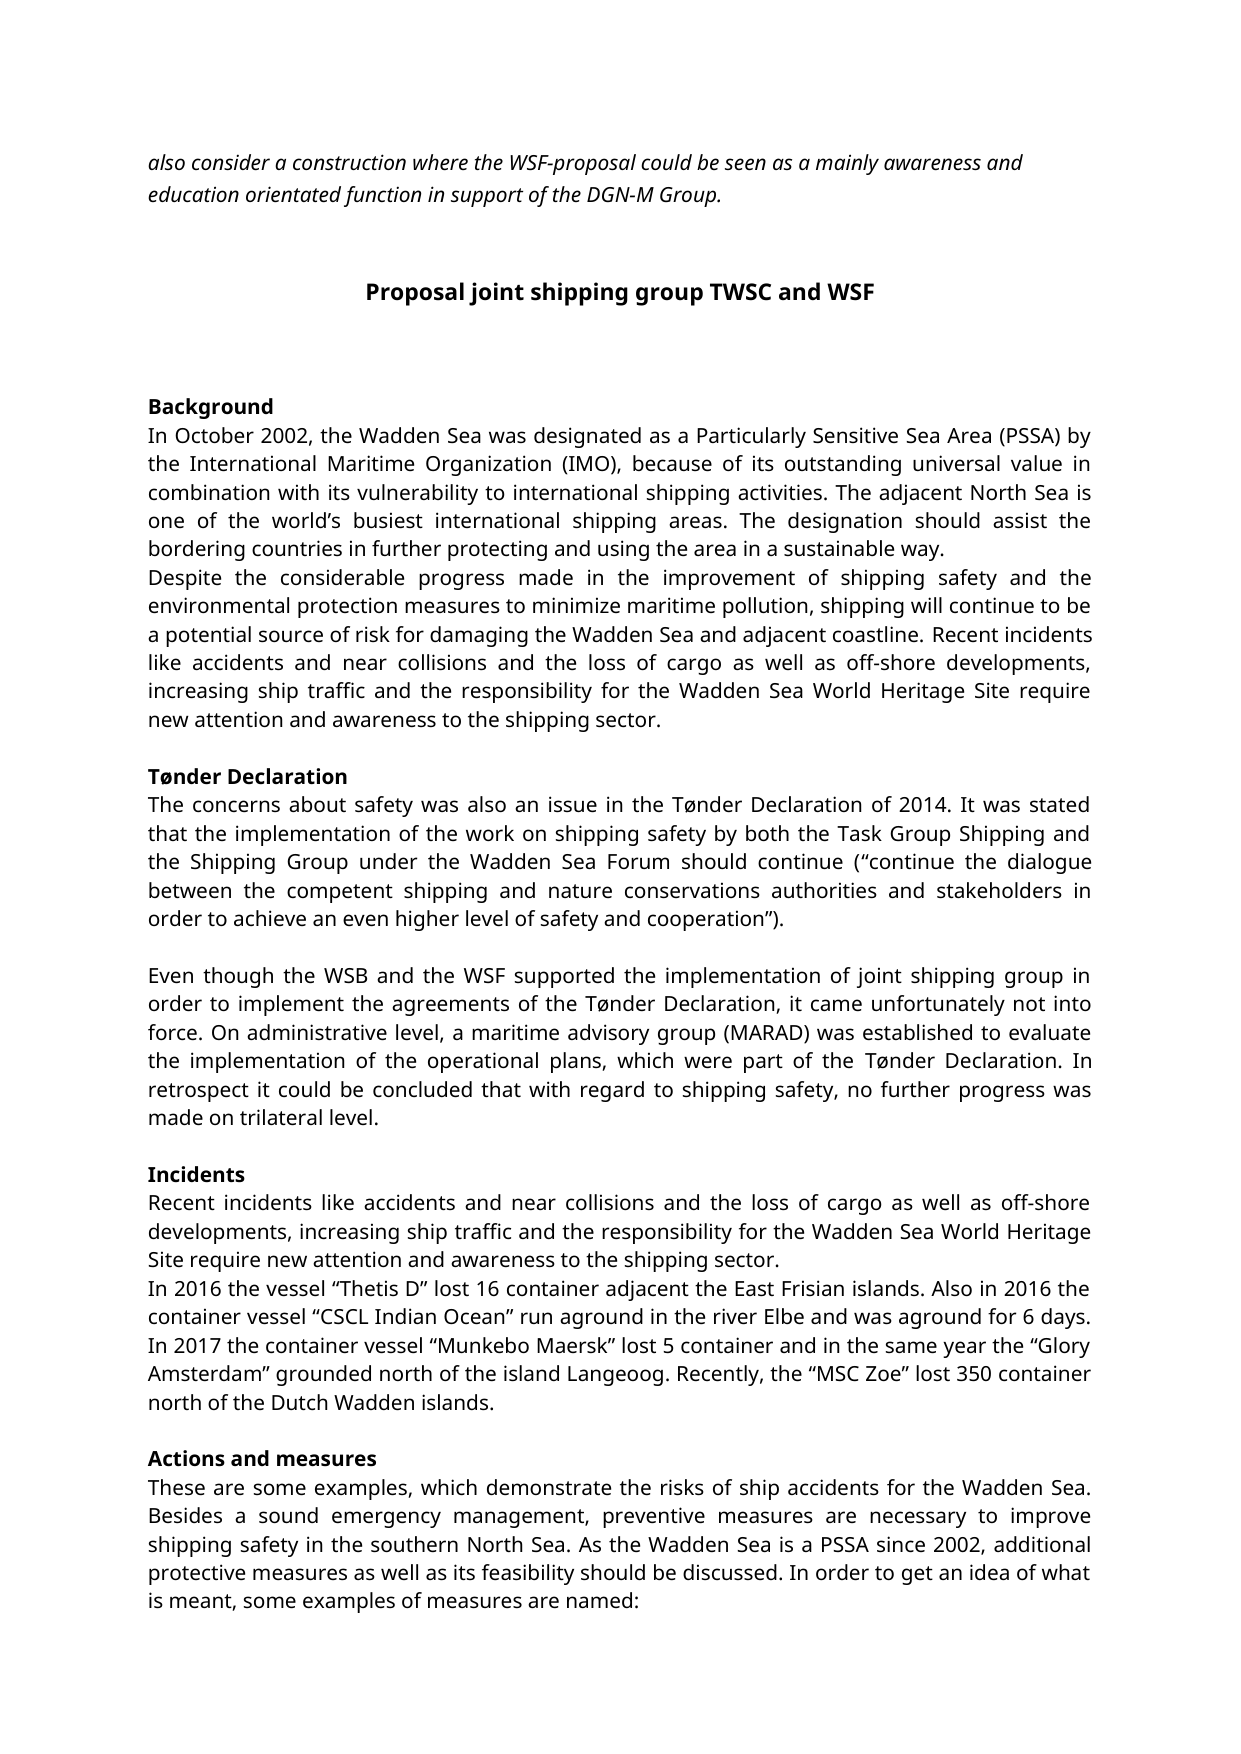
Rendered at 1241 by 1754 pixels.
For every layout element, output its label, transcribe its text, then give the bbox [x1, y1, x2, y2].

text Actions and measures [148, 1444, 1093, 1473]
text These are some examples, which demonstrate the risks of ship accidents for the Wadden Sea. Besides a sound emergency management, preventive measures are necessary to improve shipping safety in the southern North Sea. As the Wadden Sea is a PSSA since 2002, additional protective measures as well as its feasibility should be discussed. In order to get an idea of what is meant, some examples of measures are named: [148, 1473, 1093, 1615]
text Despite the considerable progress made in the improvement of shipping safety and the environmental protection measures to minimize maritime pollution, shipping will continue to be a potential source of risk for damaging the Wadden Sea and adjacent coastline. Recent incidents like accidents and near collisions and the loss of cargo as well as off-shore developments, increasing ship traffic and the responsibility for the Wadden Sea World Heritage Site require new attention and awareness to the shipping sector. [148, 563, 1093, 733]
text Background [148, 392, 1093, 421]
text The concerns about safety was also an issue in the Tønder Declaration of 2014. It was stated that the implementation of the work on shipping safety by both the Task Group Shipping and the Shipping Group under the Wadden Sea Forum should continue (“continue the dialogue between the competent shipping and nature conservations authorities and stakeholders in order to achieve an even higher level of safety and cooperation”). [148, 790, 1093, 933]
text Proposal joint shipping group TWSC and WSF [148, 276, 1093, 307]
text In 2016 the vessel “Thetis D” lost 16 container adjacent the East Frisian islands. Also in 2016 the container vessel “CSCL Indian Ocean” run aground in the river Elbe and was aground for 6 days. In 2017 the container vessel “Munkebo Maersk” lost 5 container and in the same year the “Glory Amsterdam” grounded north of the island Langeoog. Recently, the “MSC Zoe” lost 350 container north of the Dutch Wadden islands. [148, 1274, 1093, 1416]
text In October 2002, the Wadden Sea was designated as a Particularly Sensitive Sea Area (PSSA) by the International Maritime Organization (IMO), because of its outstanding universal value in combination with its vulnerability to international shipping activities. The adjacent North Sea is one of the world’s busiest international shipping areas. The designation should assist the bordering countries in further protecting and using the area in a sustainable way. [148, 421, 1093, 563]
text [148, 148, 1093, 209]
text Recent incidents like accidents and near collisions and the loss of cargo as well as off-shore developments, increasing ship traffic and the responsibility for the Wadden Sea World Heritage Site require new attention and awareness to the shipping sector. [148, 1188, 1093, 1274]
text Tønder Declaration [148, 762, 1093, 790]
text Even though the WSB and the WSF supported the implementation of joint shipping group in order to implement the agreements of the Tønder Declaration, it came unfortunately not into force. On administrative level, a maritime advisory group (MARAD) was established to evaluate the implementation of the operational plans, which were part of the Tønder Declaration. In retrospect it could be concluded that with regard to shipping safety, no further progress was made on trilateral level. [148, 961, 1093, 1132]
text Incidents [148, 1160, 1093, 1188]
